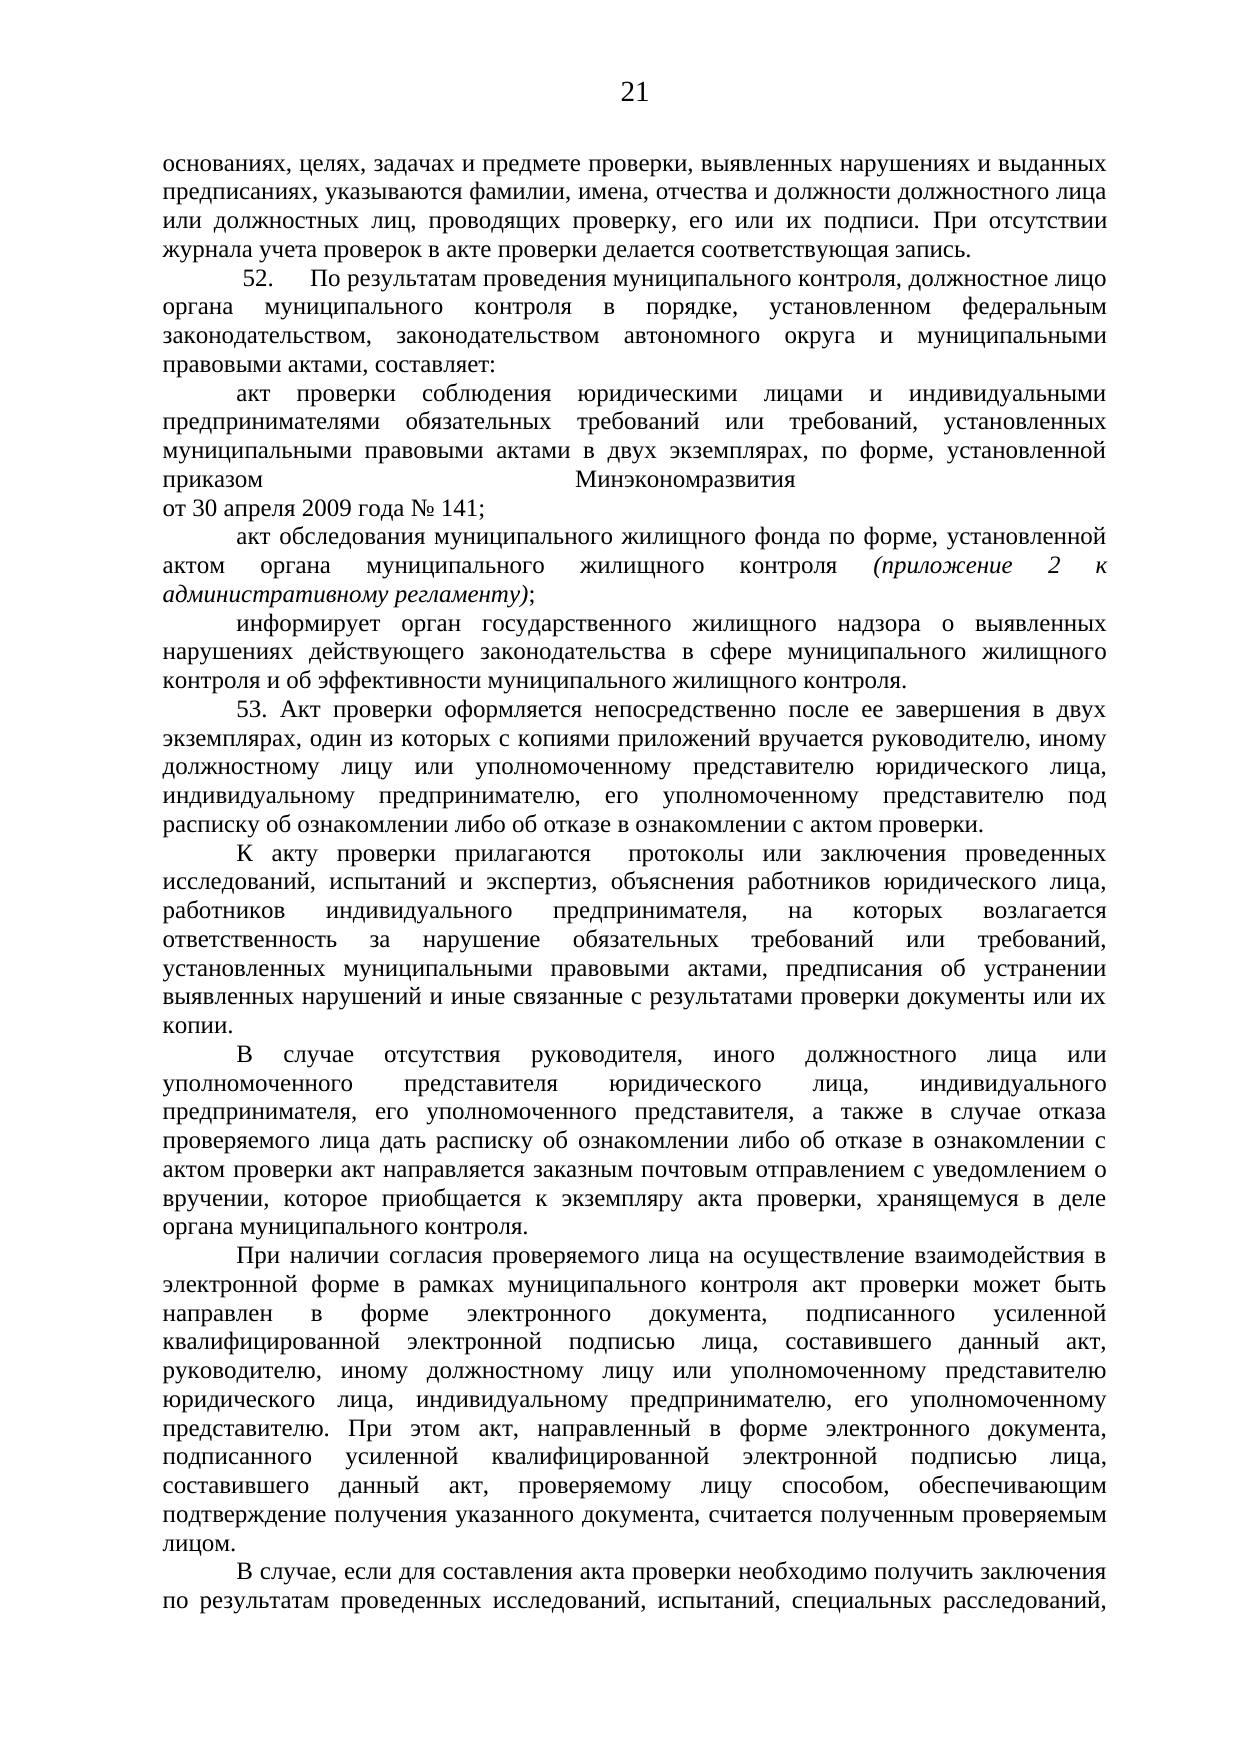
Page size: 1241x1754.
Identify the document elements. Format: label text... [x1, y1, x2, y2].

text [162, 1556, 1107, 1614]
text 53. Акт проверки оформляется непосредственно после ее завершения в двух экземплярах, один из которых с копиями приложений вручается руководителю, иному должностному лицу или уполномоченному представителю юридического лица, индивидуальному предпринимателю, его уполномоченному представителю под расписку об ознакомлении либо об отказе в ознакомлении с актом проверки. [162, 694, 1107, 838]
text акт проверки соблюдения юридическими лицами и индивидуальными предпринимателями обязательных требований или требований, установленных муниципальными правовыми актами в двух экземплярах, по форме, установленной приказом Минэкономразвития от 30 апреля 2009 года № 141; [162, 378, 1107, 521]
text информирует орган государственного жилищного надзора о выявленных нарушениях действующего законодательства в сфере муниципального жилищного контроля и об эффективности муниципального жилищного контроля. [162, 608, 1107, 694]
text 52. По результатам проведения муниципального контроля, должностное лицо органа муниципального контроля в порядке, установленном федеральным законодательством, законодательством автономного округа и муниципальными правовыми актами, составляет: [162, 263, 1107, 378]
text К акту проверки прилагаются протоколы или заключения проведенных исследований, испытаний и экспертиз, объяснения работников юридического лица, работников индивидуального предпринимателя, на которых возлагается ответственность за нарушение обязательных требований или требований, установленных муниципальными правовыми актами, предписания об устранении выявленных нарушений и иные связанные с результатами проверки документы или их копии. [162, 838, 1107, 1039]
text В случае отсутствия руководителя, иного должностного лица или уполномоченного представителя юридического лица, индивидуального предпринимателя, его уполномоченного представителя, а также в случае отказа проверяемого лица дать расписку об ознакомлении либо об отказе в ознакомлении с актом проверки акт направляется заказным почтовым отправлением с уведомлением о вручении, которое приобщается к экземпляру акта проверки, хранящемуся в деле органа муниципального контроля. [162, 1039, 1107, 1240]
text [162, 148, 1107, 263]
text При наличии согласия проверяемого лица на осуществление взаимодействия в электронной форме в рамках муниципального контроля акт проверки может быть направлен в форме электронного документа, подписанного усиленной квалифицированной электронной подписью лица, составившего данный акт, руководителю, иному должностному лицу или уполномоченному представителю юридического лица, индивидуальному предпринимателю, его уполномоченному представителю. При этом акт, направленный в форме электронного документа, подписанного усиленной квалифицированной электронной подписью лица, составившего данный акт, проверяемому лицу способом, обеспечивающим подтверждение получения указанного документа, считается полученным проверяемым лицом. [162, 1240, 1107, 1556]
text акт обследования муниципального жилищного фонда по форме, установленной актом органа муниципального жилищного контроля (приложение 2 к административному регламенту); [162, 521, 1107, 608]
